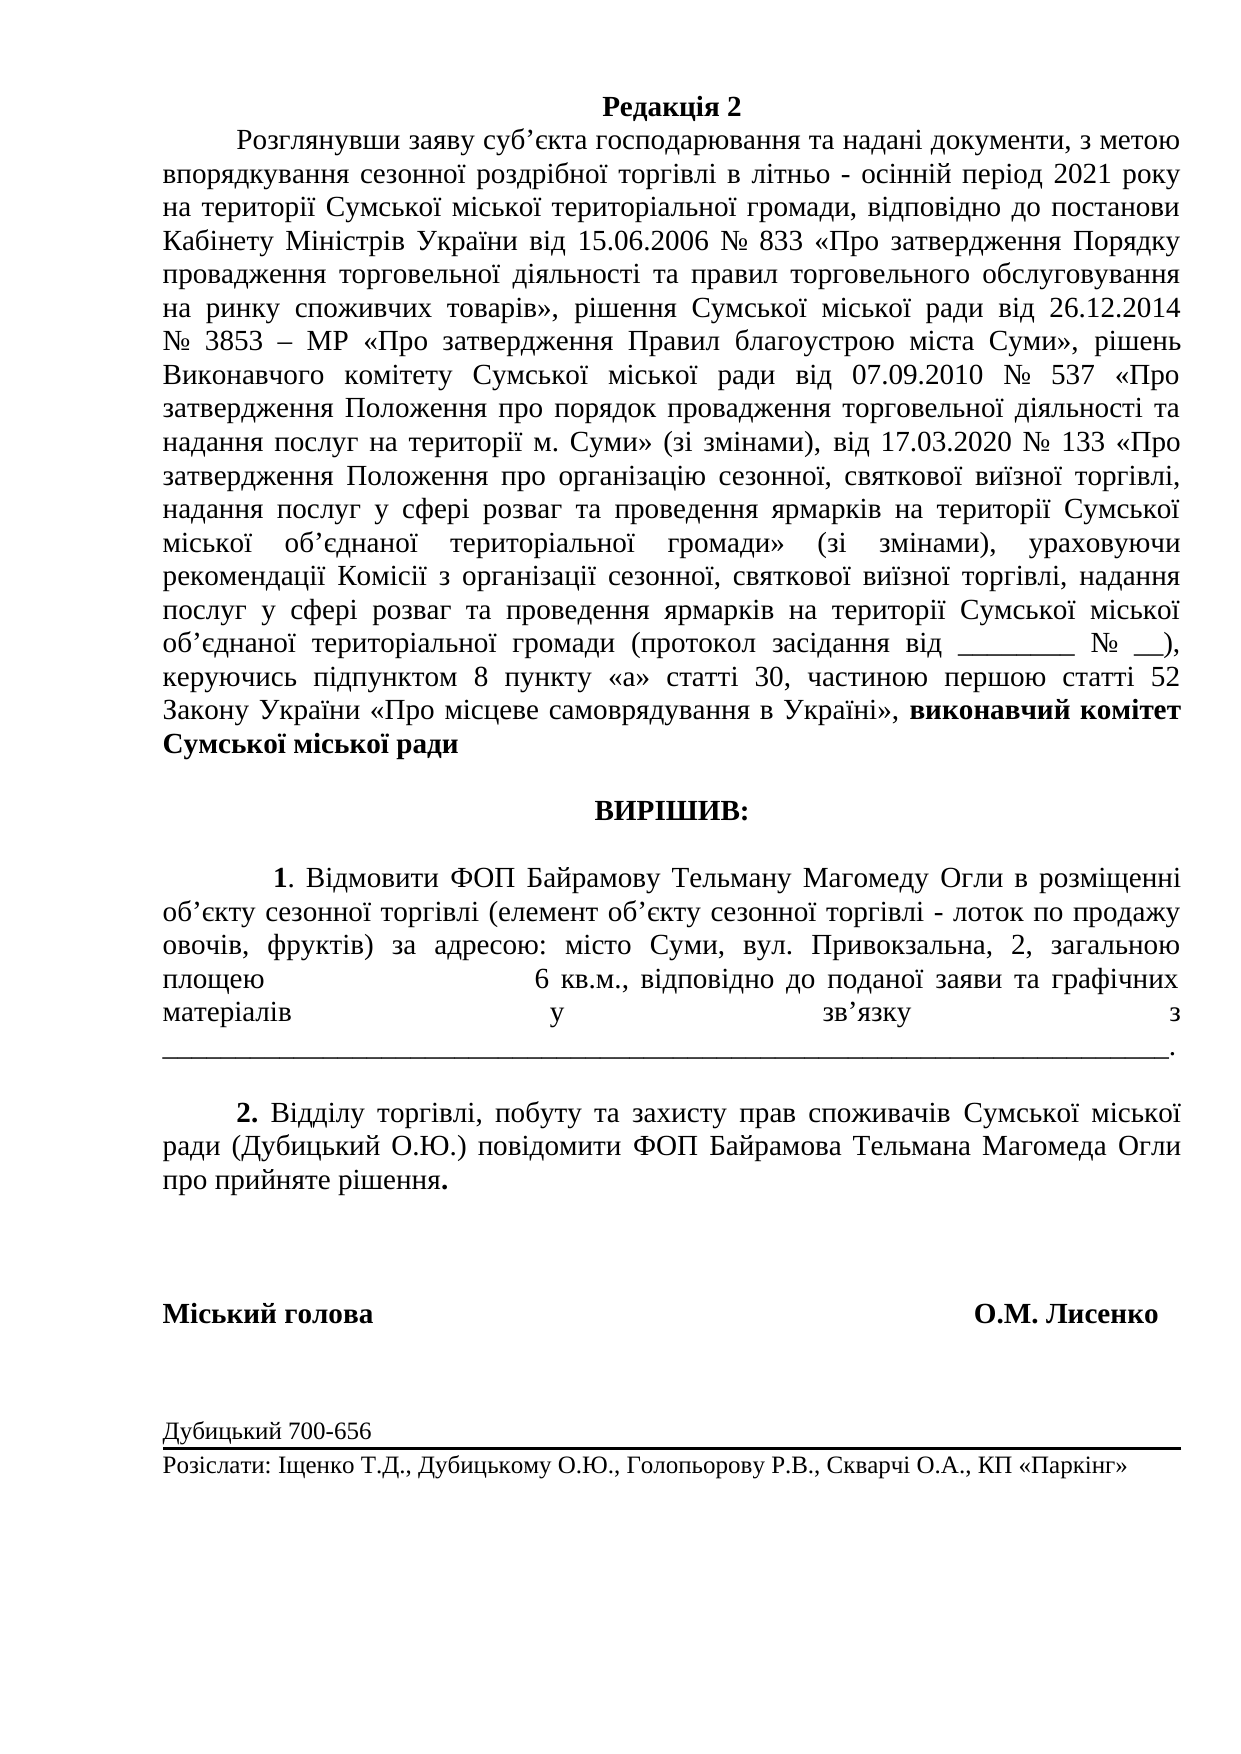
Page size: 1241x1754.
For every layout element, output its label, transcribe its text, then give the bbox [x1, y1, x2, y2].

text 2. Відділу торгівлі, побуту та захисту прав споживачів Сумської міської ради (Дубицький О.Ю.) повідомити ФОП Байрамова Тельмана Магомеда Огли про прийняте рішення. [162, 1095, 1181, 1196]
text Розглянувши заяву суб’єкта господарювання та надані документи, з метою впорядкування сезонної роздрібної торгівлі в літньо - осінній період 2021 року на території Сумської міської територіальної громади, відповідно до постанови Кабінету Міністрів України від 15.06.2006 № 833 «Про затвердження Порядку провадження торговельної діяльності та правил торговельного обслуговування на ринку споживчих товарів», рішення Сумської міської ради від 26.12.2014 № 3853 – МР «Про затвердження Правил благоустрою міста Суми», рішень Виконавчого комітету Сумської міської ради від 07.09.2010 № 537 «Про затвердження Положення про порядок провадження торговельної діяльності та надання послуг на території м. Суми» (зі змінами), від 17.03.2020 № 133 «Про затвердження Положення про організацію сезонної, святкової виїзної торгівлі, надання послуг у сфері розваг та проведення ярмарків на території Сумської міської об’єднаної територіальної громади» (зі змінами), ураховуючи рекомендації Комісії з організації сезонної, святкової виїзної торгівлі, надання послуг у сфері розваг та проведення ярмарків на території Сумської міської об’єднаної територіальної громади (протокол засідання від ________ № __), керуючись підпунктом 8 пункту «а» статті 30, частиною першою статті 52 Закону України «Про місцеве самоврядування в Україні», виконавчий комітет Сумської міської ради [162, 122, 1181, 759]
text Дубицький 700-656 [162, 1416, 1181, 1450]
text ВИРІШИВ: [162, 793, 1181, 827]
text Розіслати: Іщенко Т.Д., Дубицькому О.Ю., Голопьорову Р.В., Скварчі О.А., КП «Паркінг» [162, 1450, 1181, 1479]
text Редакція 2 [162, 89, 1181, 122]
text 1. Відмовити ФОП Байрамову Тельману Магомеду Огли в розміщенні об’єкту сезонної торгівлі (елемент об’єкту сезонної торгівлі - лоток по продажу овочів, фруктів) за адресою: місто Суми, вул. Привокзальна, 2, загальною площею 6 кв.м., відповідно до поданої заяви та графічних матеріалів у зв’язку з _____________________________________________________________________. [162, 860, 1181, 1061]
text Міський голова О.М. Лисенко [162, 1296, 1181, 1330]
